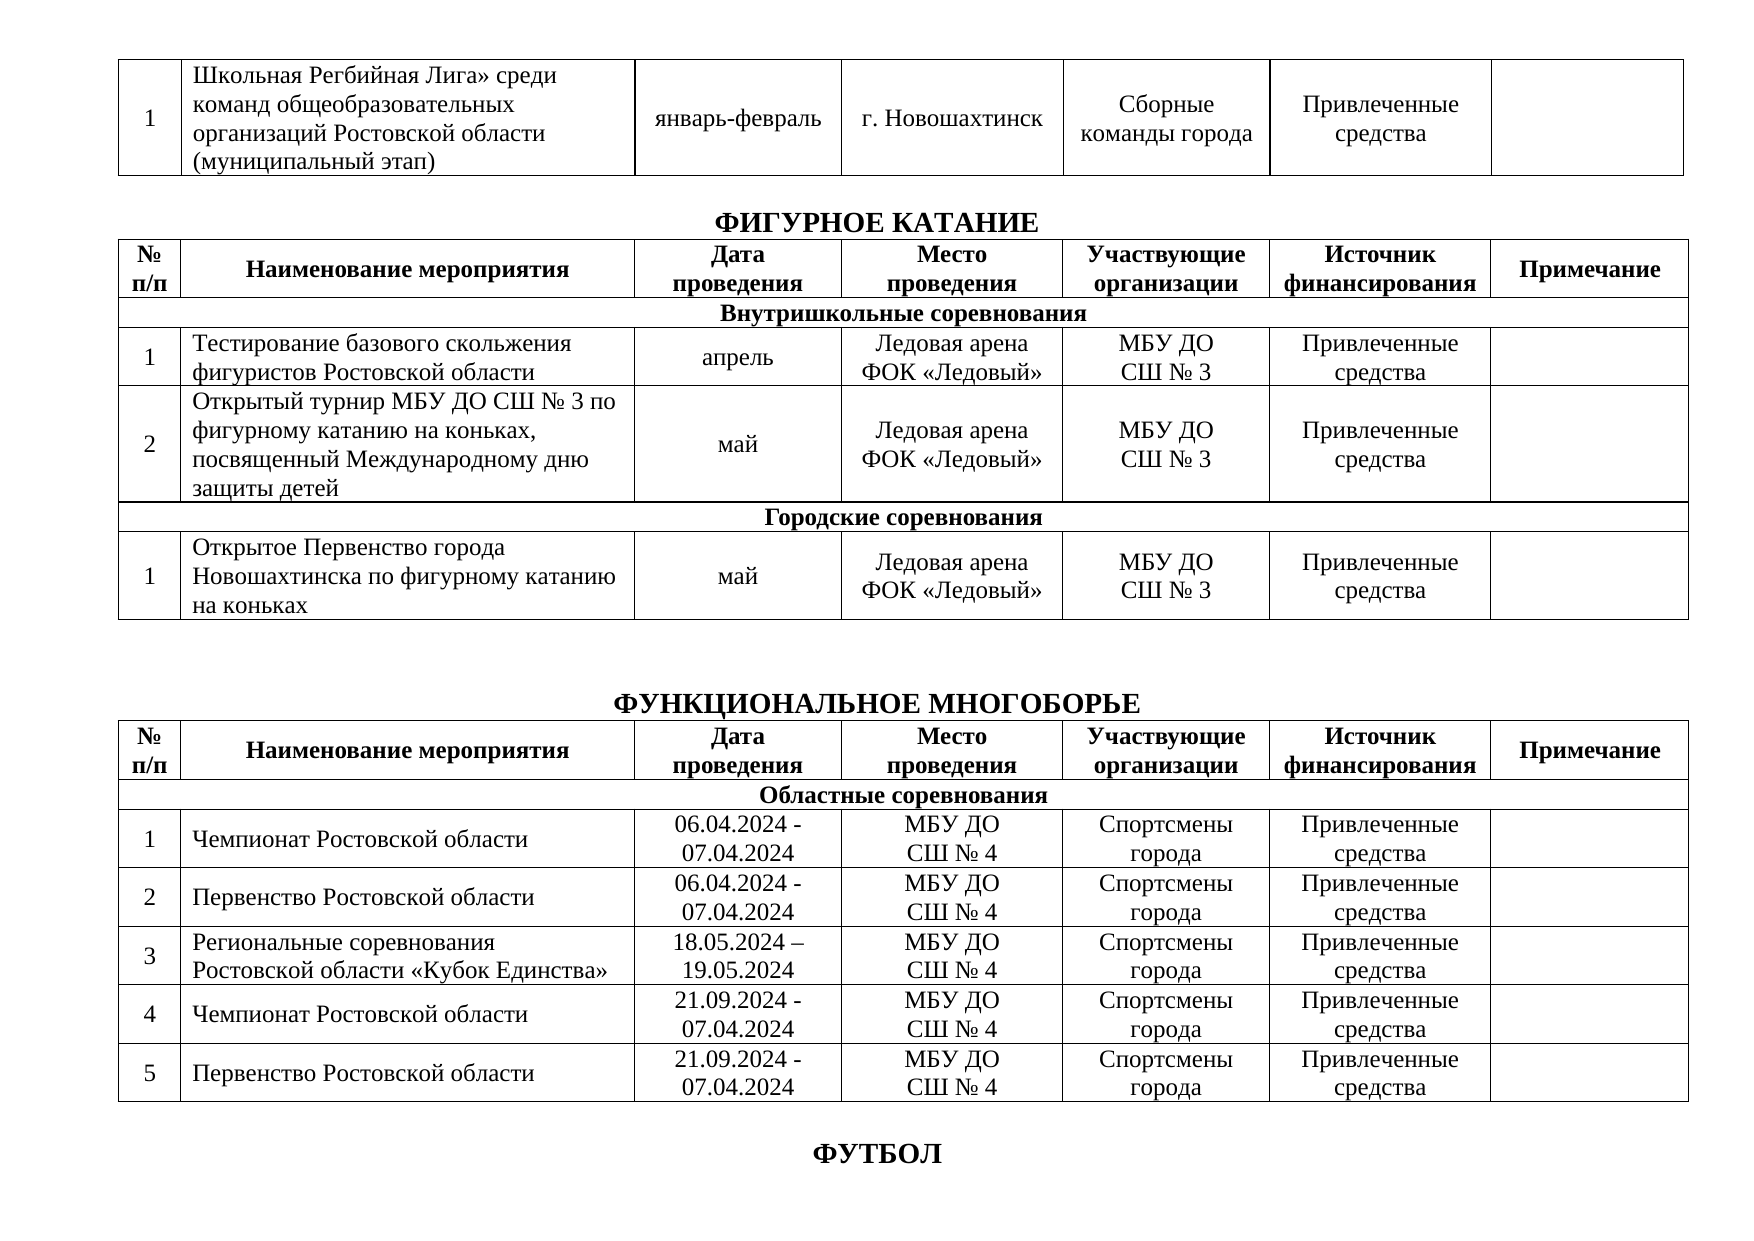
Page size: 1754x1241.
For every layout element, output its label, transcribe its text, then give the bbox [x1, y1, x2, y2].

table_header Участвующие организации [1063, 721, 1269, 779]
table_cell 4 [119, 985, 180, 1043]
table_cell [1491, 927, 1688, 984]
table_cell Чемпионат Ростовской области [181, 985, 634, 1043]
table_cell МБУ ДО СШ № 4 [842, 1044, 1062, 1101]
table_cell Спортсмены города [1063, 927, 1269, 984]
table_cell [1491, 868, 1688, 926]
table_cell [1491, 810, 1688, 867]
table_header Наименование мероприятия [181, 721, 634, 779]
table_cell Тестирование базового скольжения фигуристов Ростовской области [181, 328, 634, 385]
table_header Участвующие организации [1063, 240, 1269, 297]
table_cell 1 [119, 532, 180, 618]
table_cell [1491, 532, 1688, 618]
table_cell 1 [119, 810, 180, 867]
table_cell МБУ ДО СШ № 3 [1063, 328, 1269, 385]
table_cell Областные соревнования [119, 780, 1688, 808]
table_cell МБУ ДО СШ № 3 [1063, 532, 1269, 618]
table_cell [1271, 60, 1491, 175]
table_cell МБУ ДО СШ № 4 [842, 868, 1062, 926]
table_cell Спортсмены города [1063, 810, 1269, 867]
table_cell май [635, 532, 841, 618]
table_cell Региональные соревнования Ростовской области «Кубок Единства» [181, 927, 634, 984]
table_cell Первенство Ростовской области [181, 1044, 634, 1101]
table_cell Привлеченные средства [1270, 868, 1490, 926]
table_header Дата проведения [635, 240, 841, 297]
table_cell [1491, 1044, 1688, 1101]
table_cell 21.09.2024 - 07.04.2024 [635, 1044, 841, 1101]
table_header Дата проведения [635, 721, 841, 779]
table_cell Привлеченные средства [1270, 810, 1490, 867]
table_cell Сборные команды города [1064, 60, 1269, 175]
text ФИГУРНОЕ КАТАНИЕ [118, 205, 1636, 238]
table_cell Привлеченные средства [1270, 386, 1490, 501]
table_header Место проведения [842, 721, 1062, 779]
table_cell Ледовая арена ФОК «Ледовый» [842, 532, 1062, 618]
table_cell МБУ ДО СШ № 4 [842, 927, 1062, 984]
table_cell [1491, 985, 1688, 1043]
table_cell МБУ ДО СШ № 3 [1063, 386, 1269, 501]
table_cell 5 [119, 1044, 180, 1101]
table_cell Привлеченные средства [1270, 985, 1490, 1043]
table_cell МБУ ДО СШ № 4 [842, 810, 1062, 867]
table_cell [1492, 60, 1683, 175]
table_cell Чемпионат Ростовской области [181, 810, 634, 867]
table_cell [1491, 328, 1688, 385]
table_cell 21.09.2024 - 07.04.2024 [635, 985, 841, 1043]
table_cell 06.04.2024 - 07.04.2024 [635, 868, 841, 926]
table_header № п/п [119, 240, 180, 297]
table_header Источник финансирования [1270, 240, 1490, 297]
table_cell апрель [635, 328, 841, 385]
table_header Примечание [1491, 721, 1688, 779]
table_cell Первенство Ростовской области [181, 868, 634, 926]
table_cell май [635, 386, 841, 501]
table_cell 1 [119, 328, 180, 385]
table_cell 2 [119, 386, 180, 501]
table_cell Спортсмены города [1063, 1044, 1269, 1101]
table_header № п/п [119, 721, 180, 779]
table_header Примечание [1491, 240, 1688, 297]
table_cell 1 [119, 60, 181, 175]
table_cell Привлеченные средства [1270, 532, 1490, 618]
table_cell Внутришкольные соревнования [119, 298, 1688, 327]
table_cell 3 [119, 927, 180, 984]
table_cell Открытое Первенство города Новошахтинска по фигурному катанию на коньках [181, 532, 634, 618]
table_header Место проведения [842, 240, 1062, 297]
table_cell 2 [119, 868, 180, 926]
table_cell Ледовая арена ФОК «Ледовый» [842, 328, 1062, 385]
table_cell [1491, 386, 1688, 501]
table_header Наименование мероприятия [181, 240, 634, 297]
table_cell Привлеченные средства [1270, 328, 1490, 385]
table_cell МБУ ДО СШ № 4 [842, 985, 1062, 1043]
text ФУНКЦИОНАЛЬНОЕ МНОГОБОРЬЕ [118, 687, 1636, 720]
table_cell 18.05.2024 – 19.05.2024 [635, 927, 841, 984]
table_cell Спортсмены города [1063, 985, 1269, 1043]
table_cell январь-февраль [636, 60, 841, 175]
table_header Источник финансирования [1270, 721, 1490, 779]
table_cell Привлеченные средства [1270, 1044, 1490, 1101]
table_cell Школьная Регбийная Лига» среди команд общеобразовательных организаций Ростовской области (муниципальный этап) [182, 60, 634, 175]
text ФУТБОЛ [118, 1136, 1636, 1169]
table_cell Спортсмены города [1063, 868, 1269, 926]
table_cell 06.04.2024 - 07.04.2024 [635, 810, 841, 867]
table_cell г. Новошахтинск [842, 60, 1063, 175]
table_cell Открытый турнир МБУ ДО СШ № 3 по фигурному катанию на коньках, посвященный Международному дню защиты детей [181, 386, 634, 501]
table_cell Ледовая арена ФОК «Ледовый» [842, 386, 1062, 501]
table_cell Привлеченные средства [1270, 927, 1490, 984]
table_cell Городские соревнования [119, 503, 1688, 531]
